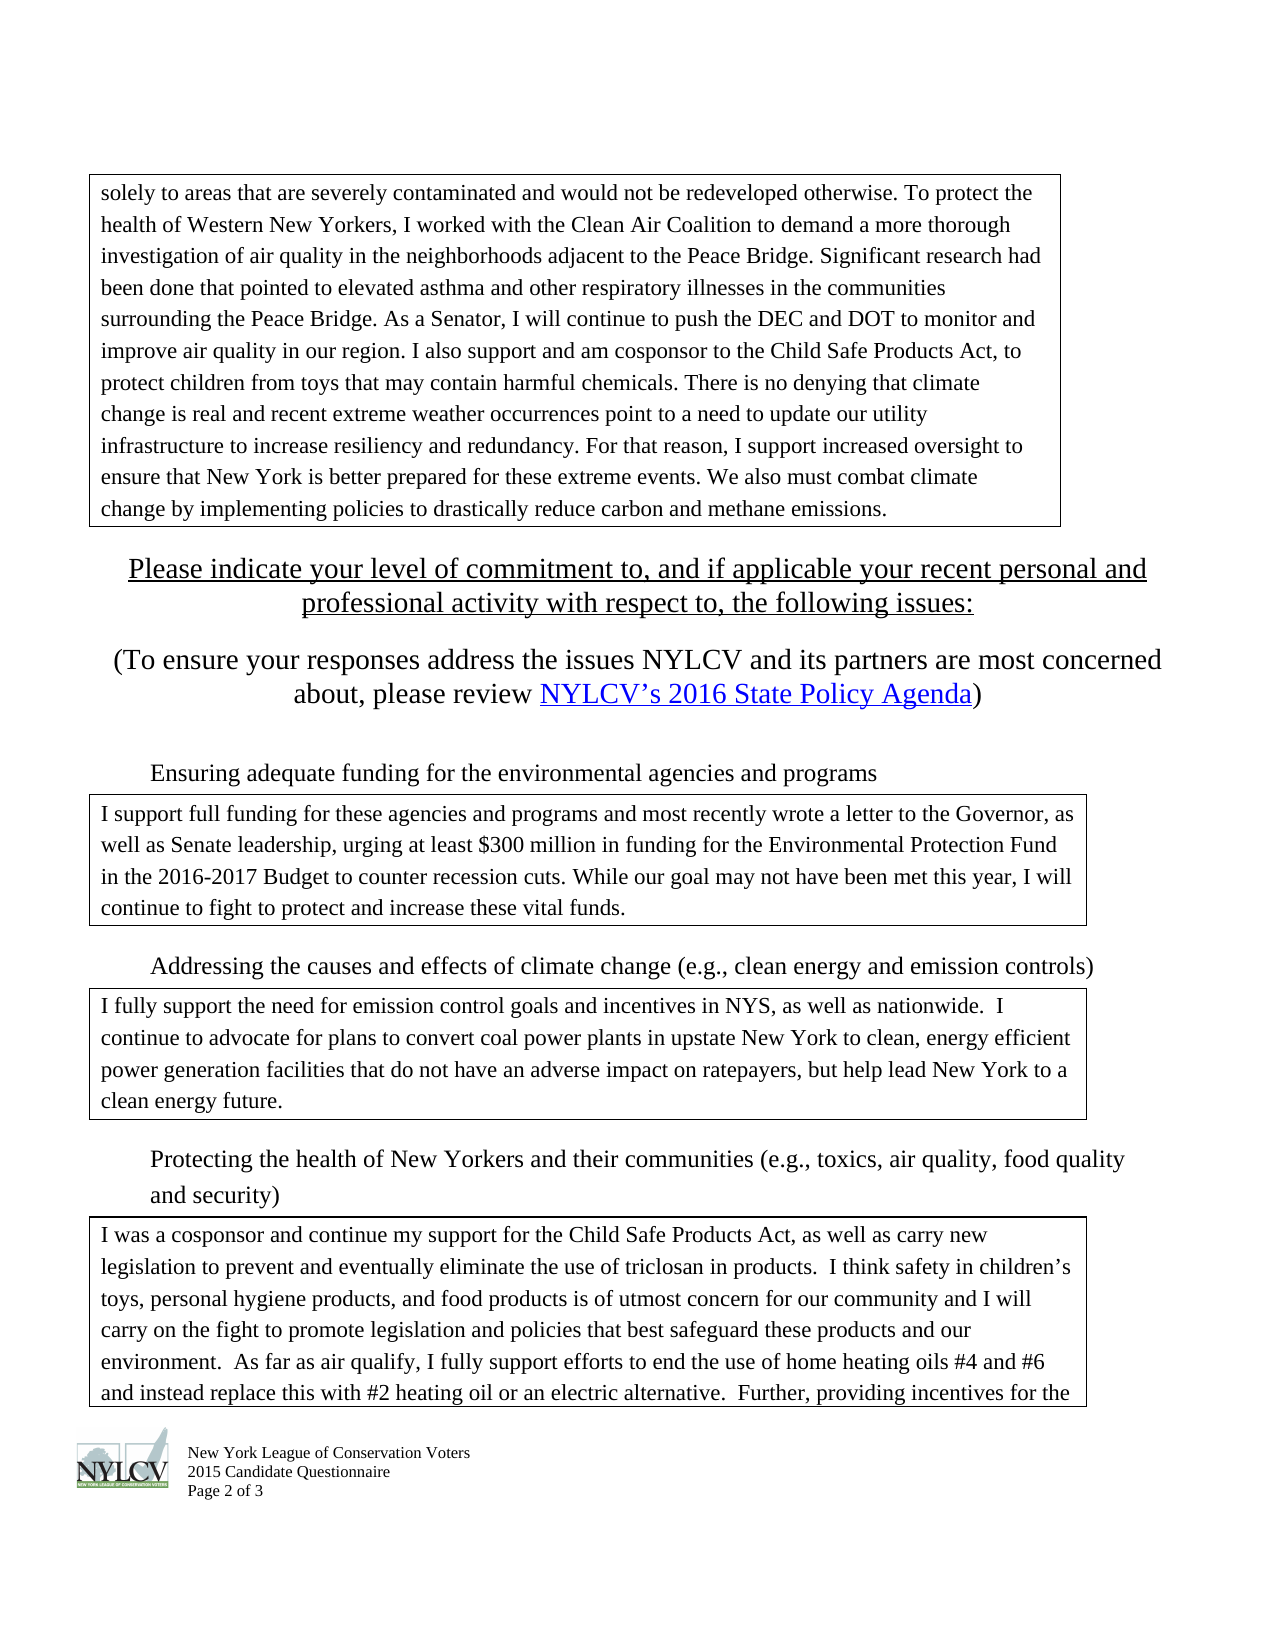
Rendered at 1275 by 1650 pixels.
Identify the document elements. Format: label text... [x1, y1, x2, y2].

text Addressing the causes and effects of climate change (e.g., clean energy and emission controls) [150, 951, 1162, 980]
picture [76, 1427, 169, 1488]
table_header I fully support the need for emission control goals and incentives in NYS, as well as nationwide. I continue to advocate for plans to convert coal power plants in upstate New York to clean, energy efficient power generation facilities that do not have an adverse impact on ratepayers, but help lead New York to a clean energy future. [90, 989, 1086, 1118]
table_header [90, 175, 1060, 526]
text (To ensure your responses address the issues NYLCV and its partners are most concerned about, please review NYLCV’s 2016 State Policy Agenda) [112, 642, 1162, 709]
text Protecting the health of New Yorkers and their communities (e.g., toxics, air quality, food quality and security) [150, 1144, 1162, 1209]
table_header I support full funding for these agencies and programs and most recently wrote a letter to the Governor, as well as Senate leadership, urging at least $300 million in funding for the Environmental Protection Fund in the 2016-2017 Budget to counter recession cuts. While our goal may not have been met this year, I will continue to fight to protect and increase these vital funds. [90, 795, 1086, 925]
text Please indicate your level of commitment to, and if applicable your recent personal and professional activity with respect to, the following issues: [112, 551, 1162, 618]
text Ensuring adequate funding for the environmental agencies and programs [150, 758, 1162, 787]
